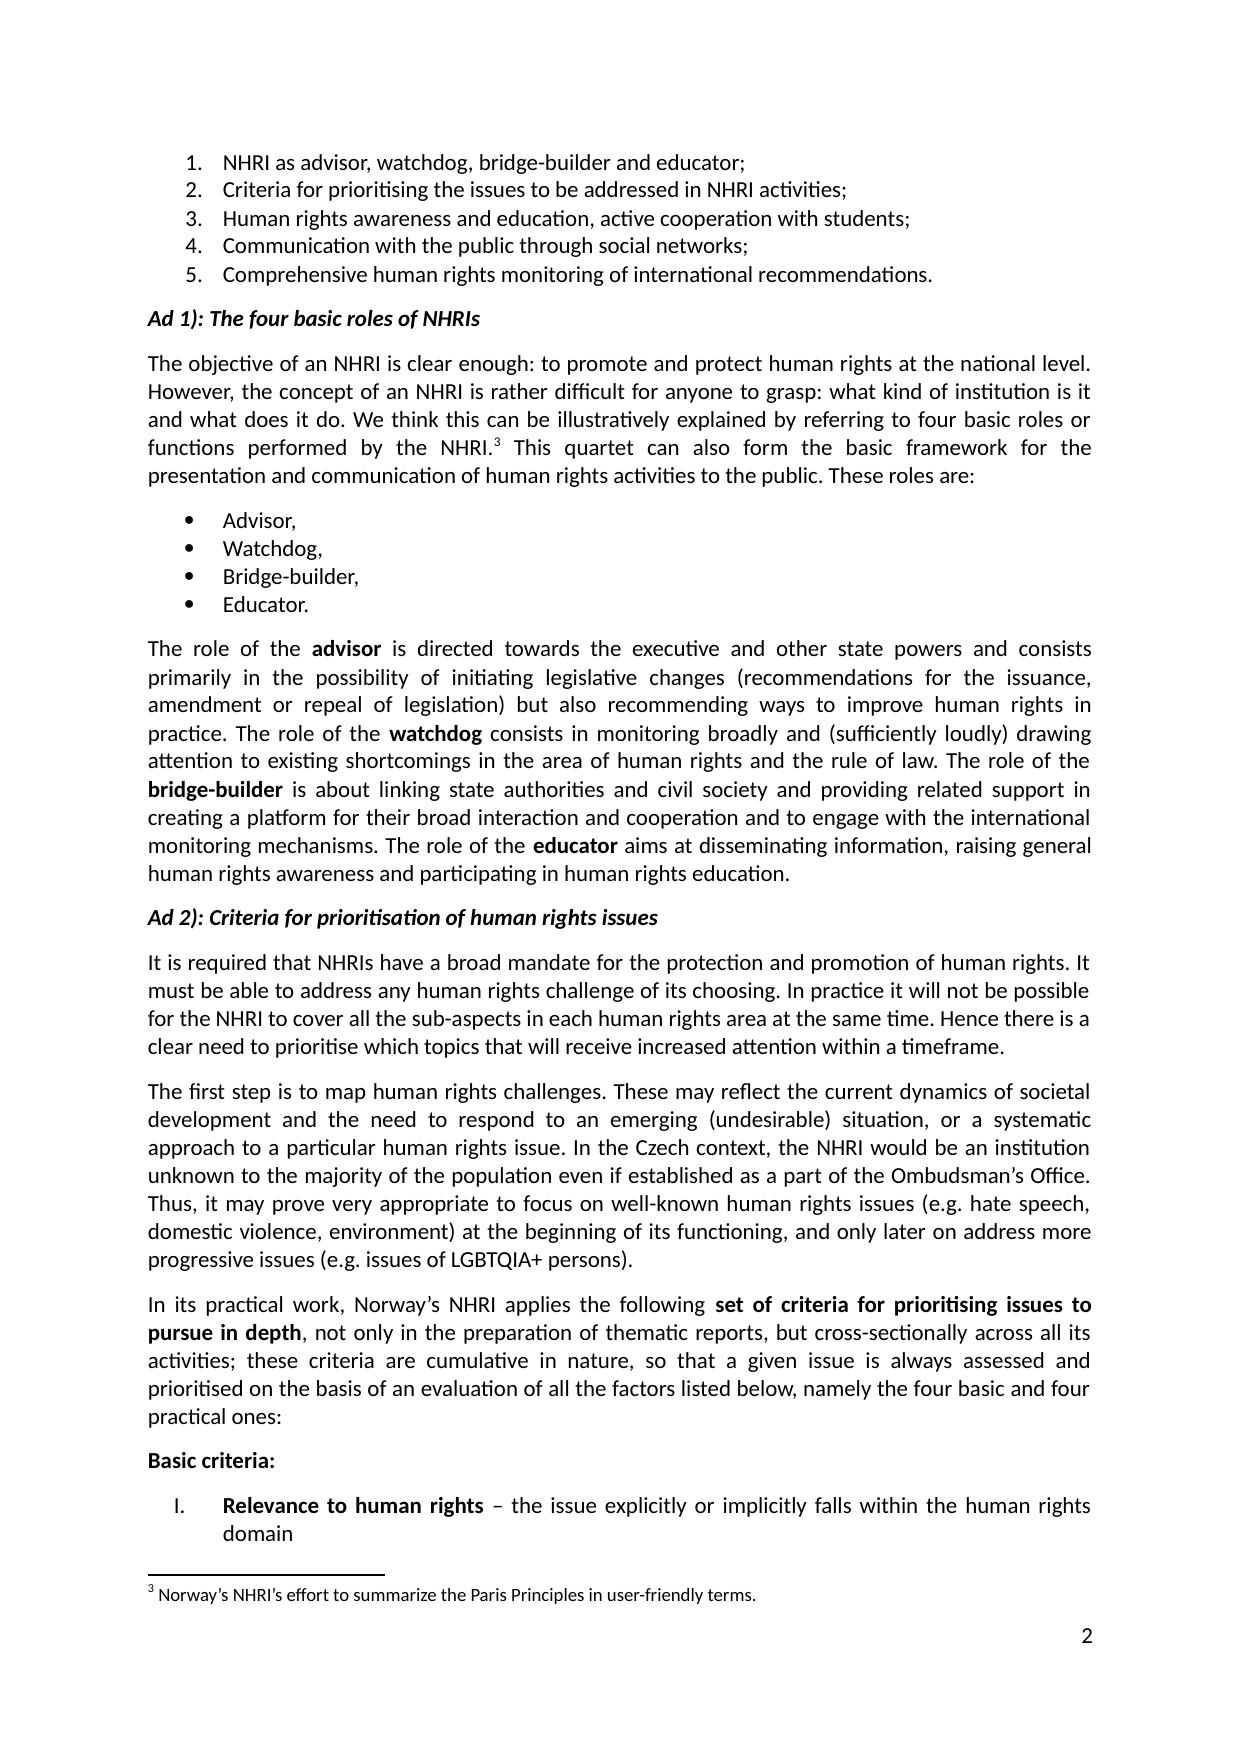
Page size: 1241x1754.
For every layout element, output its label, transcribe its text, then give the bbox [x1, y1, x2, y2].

text Ad 1): The four basic roles of NHRIs [148, 304, 1093, 332]
text The first step is to map human rights challenges. These may reflect the current dynamics of societal development and the need to respond to an emerging (undesirable) situation, or a systematic approach to a particular human rights issue. In the Czech context, the NHRI would be an institution unknown to the majority of the population even if established as a part of the Ombudsman’s Office. Thus, it may prove very appropriate to focus on well-known human rights issues (e.g. hate speech, domestic violence, environment) at the beginning of its functioning, and only later on address more progressive issues (e.g. issues of LGBTQIA+ persons). [148, 1077, 1093, 1273]
text Basic criteria: [148, 1446, 1093, 1474]
text The role of the advisor is directed towards the executive and other state powers and consists primarily in the possibility of initiating legislative changes (recommendations for the issuance, amendment or repeal of legislation) but also recommending ways to improve human rights in practice. The role of the watchdog consists in monitoring broadly and (sufficiently loudly) drawing attention to existing shortcomings in the area of human rights and the rule of law. The role of the bridge-builder is about linking state authorities and civil society and providing related support in creating a platform for their broad interaction and cooperation and to engage with the international monitoring mechanisms. The role of the educator aims at disseminating information, raising general human rights awareness and participating in human rights education. [148, 634, 1093, 887]
text The objective of an NHRI is clear enough: to promote and protect human rights at the national level. However, the concept of an NHRI is rather difficult for anyone to grasp: what kind of institution is it and what does it do. We think this can be illustratively explained by referring to four basic roles or functions performed by the NHRI. This quartet can also form the basic framework for the presentation and communication of human rights activities to the public. These roles are: [148, 349, 1093, 489]
list Criteria for prioritising the issues to be addressed in NHRI activities; [185, 176, 1093, 204]
list Relevance to human rights – the issue explicitly or implicitly falls within the human rights domain [185, 1491, 1093, 1547]
list Human rights awareness and education, active cooperation with students; [185, 204, 1093, 232]
list NHRI as advisor, watchdog, bridge-builder and educator; [185, 148, 1093, 176]
list Comprehensive human rights monitoring of international recommendations. [185, 260, 1093, 288]
text Ad 2): Criteria for prioritisation of human rights issues [148, 903, 1093, 931]
text It is required that NHRIs have a broad mandate for the protection and promotion of human rights. It must be able to address any human rights challenge of its choosing. In practice it will not be possible for the NHRI to cover all the sub-aspects in each human rights area at the same time. Hence there is a clear need to prioritise which topics that will receive increased attention within a timeframe. [148, 948, 1093, 1060]
text In its practical work, Norway’s NHRI applies the following set of criteria for prioritising issues to pursue in depth, not only in the preparation of thematic reports, but cross-sectionally across all its activities; these criteria are cumulative in nature, so that a given issue is always assessed and prioritised on the basis of an evaluation of all the factors listed below, namely the four basic and four practical ones: [148, 1290, 1093, 1430]
list Bridge-builder, [185, 562, 1093, 590]
list Advisor, [185, 506, 1093, 534]
list Watchdog, [185, 534, 1093, 562]
list Educator. [185, 590, 1093, 618]
list Communication with the public through social networks; [185, 232, 1093, 260]
